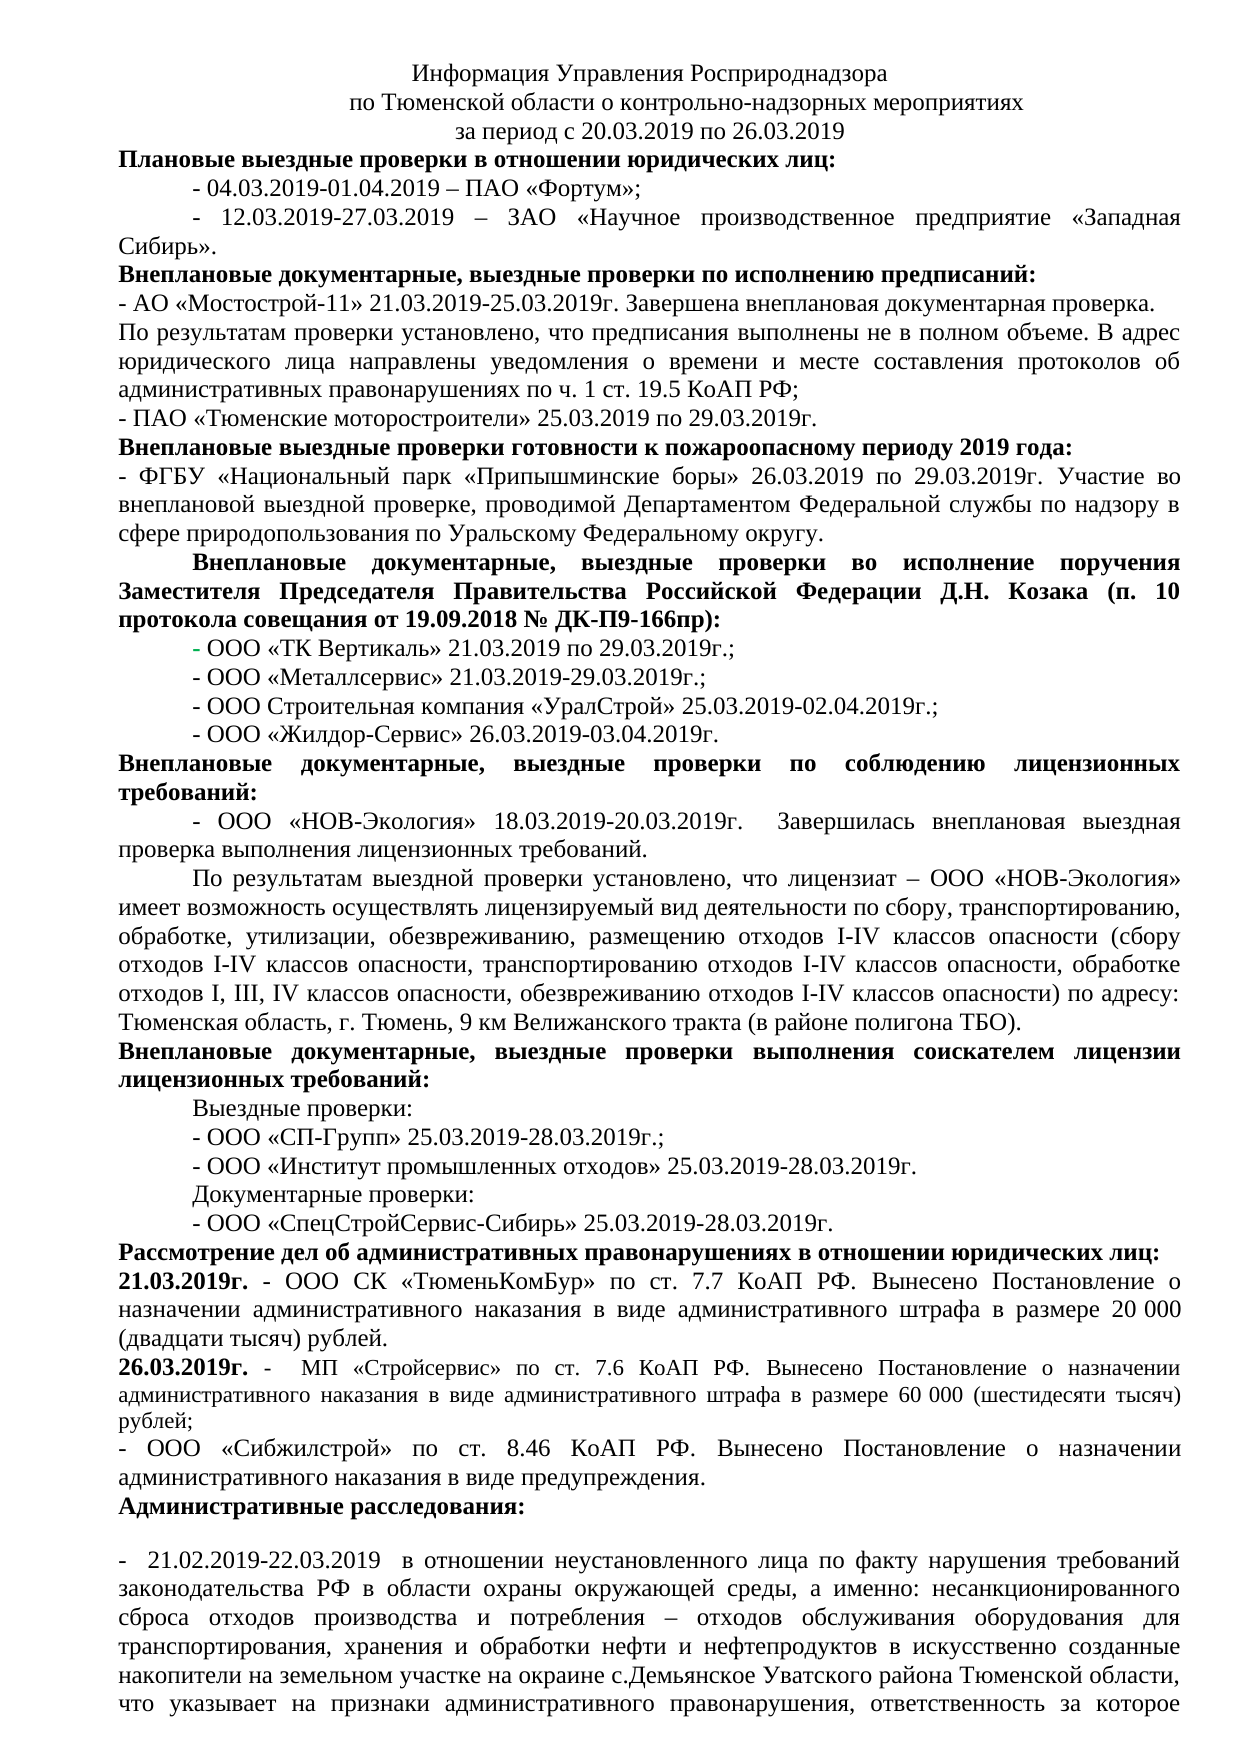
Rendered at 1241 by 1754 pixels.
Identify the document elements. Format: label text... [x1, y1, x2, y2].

list - ООО «Металлсервис» 21.03.2019-29.03.2019г.; [118, 662, 1181, 691]
text - ПАО «Тюменские моторостроители» 25.03.2019 по 29.03.2019г. [118, 403, 1181, 432]
list - 04.03.2019-01.04.2019 – ПАО «Фортум»; [118, 173, 1181, 202]
text по Тюменской области о контрольно-надзорных мероприятиях [118, 87, 1181, 116]
list - ООО «Институт промышленных отходов» 25.03.2019-28.03.2019г. [118, 1151, 1181, 1179]
list По результатам выездной проверки установлено, что лицензиат – ООО «НОВ-Экология» имеет возможность осуществлять лицензируемый вид деятельности по сбору, транспортированию, обработке, утилизации, обезвреживанию, размещению отходов I-IV классов опасности (сбору отходов I-IV классов опасности, транспортированию отходов I-IV классов опасности, обработке отходов I, III, IV классов опасности, обезвреживанию отходов I-IV классов опасности) по адресу: Тюменская область, г. Тюмень, 9 км Велижанского тракта (в районе полигона ТБО). [118, 863, 1181, 1036]
list Внеплановые документарные, выездные проверки по соблюдению лицензионных требований: [118, 748, 1181, 806]
list - ООО «НОВ-Экология» 18.03.2019-20.03.2019г. Завершилась внеплановая выездная проверка выполнения лицензионных требований. [118, 806, 1181, 863]
text за период с 20.03.2019 по 26.03.2019 [118, 116, 1181, 144]
text - ООО «Сибжилстрой» по ст. 8.46 КоАП РФ. Вынесено Постановление о назначении административного наказания в виде предупреждения. [118, 1433, 1181, 1491]
list - ООО «СП-Групп» 25.03.2019-28.03.2019г.; [118, 1122, 1181, 1151]
list - ООО «СпецСтройСервис-Сибирь» 25.03.2019-28.03.2019г. [118, 1208, 1181, 1237]
list Выездные проверки: [118, 1093, 1181, 1122]
text Информация Управления Росприроднадзора [118, 58, 1181, 87]
list 26.03.2019г. - МП «Стройсервис» по ст. 7.6 КоАП РФ. Вынесено Постановление о назначении административного наказания в виде административного штрафа в размере 60 000 (шестидесяти тысяч) рублей; [118, 1352, 1181, 1433]
list Внеплановые документарные, выездные проверки выполнения соискателем лицензии лицензионных требований: [118, 1036, 1181, 1093]
list - ООО «Жилдор-Сервис» 26.03.2019-03.04.2019г. [118, 719, 1181, 748]
text - АО «Мостострой-11» 21.03.2019-25.03.2019г. Завершена внеплановая документарная проверка. [118, 288, 1181, 317]
text Административные расследования: [118, 1491, 1181, 1520]
text Внеплановые документарные, выездные проверки по исполнению предписаний: [118, 259, 1181, 288]
list - 12.03.2019-27.03.2019 – ЗАО «Научное производственное предприятие «Западная Сибирь». [118, 202, 1181, 259]
text 21.03.2019г. - ООО СК «ТюменьКомБур» по ст. 7.7 КоАП РФ. Вынесено Постановление о назначении административного наказания в виде административного штрафа в размере 20 000 (двадцати тысяч) рублей. [118, 1266, 1181, 1352]
text Внеплановые выездные проверки готовности к пожароопасному периоду 2019 года: [118, 432, 1181, 461]
text Плановые выездные проверки в отношении юридических лиц: [118, 144, 1181, 173]
text По результатам проверки установлено, что предписания выполнены не в полном объеме. В адрес юридического лица направлены уведомления о времени и месте составления протоколов об административных правонарушениях по ч. 1 ст. 19.5 КоАП РФ; [118, 317, 1181, 403]
text - ФГБУ «Национальный парк «Припышминские боры» 26.03.2019 по 29.03.2019г. Участие во внеплановой выездной проверке, проводимой Департаментом Федеральной службы по надзору в сфере природопользования по Уральскому Федеральному округу. [118, 461, 1181, 547]
list Рассмотрение дел об административных правонарушениях в отношении юридических лиц: [118, 1237, 1181, 1266]
list Документарные проверки: [118, 1179, 1181, 1208]
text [118, 1545, 1181, 1717]
list - ООО Строительная компания «УралСтрой» 25.03.2019-02.04.2019г.; [118, 691, 1181, 719]
list Внеплановые документарные, выездные проверки во исполнение поручения Заместителя Председателя Правительства Российской Федерации Д.Н. Козака (п. 10 протокола совещания от 19.09.2018 № ДК-П9-166пр): [118, 547, 1181, 633]
list - ООО «ТК Вертикаль» 21.03.2019 по 29.03.2019г.; [118, 633, 1181, 662]
